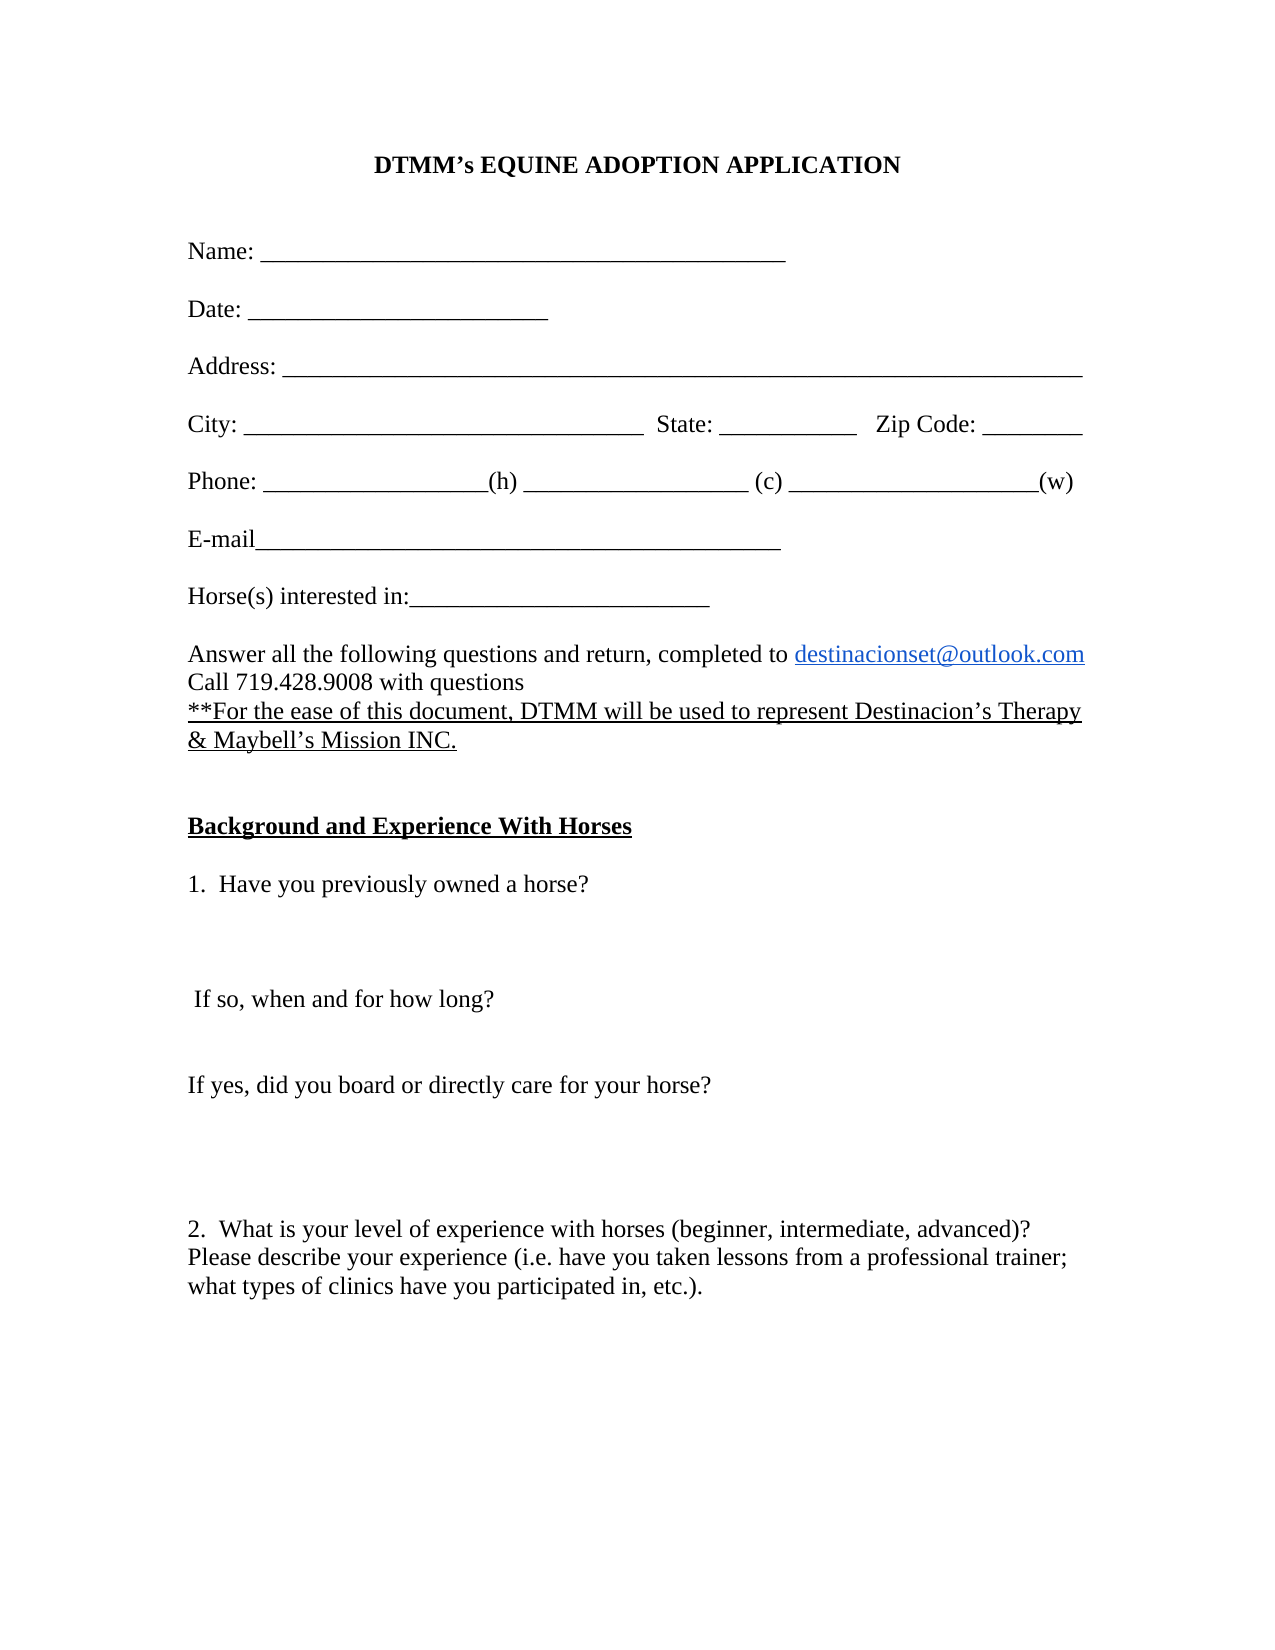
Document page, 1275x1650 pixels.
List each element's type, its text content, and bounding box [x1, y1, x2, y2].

text Background and Experience With Horses [187, 811, 1087, 840]
text Date: ________________________ [187, 294, 1087, 322]
text Call 719.428.9008 with questions [187, 667, 1087, 696]
text If so, when and for how long? [187, 984, 1087, 1012]
text City: ________________________________ State: ___________ Zip Code: ________ [187, 409, 1087, 437]
text Answer all the following questions and return, completed to destinacionset@outlook.com [187, 639, 1087, 667]
text Address: ________________________________________________________________ [187, 351, 1087, 380]
text Name: __________________________________________ [187, 236, 1087, 265]
text Horse(s) interested in:________________________ [187, 581, 1087, 610]
text If yes, did you board or directly care for your horse? [187, 1070, 1087, 1099]
text Phone: __________________(h) __________________ (c) ____________________(w) [187, 466, 1087, 495]
text 1. Have you previously owned a horse? [187, 869, 1087, 897]
text DTMM’s EQUINE ADOPTION APPLICATION [187, 150, 1087, 179]
text 2. What is your level of experience with horses (beginner, intermediate, advanced)? Please describe your experience (i.e. have you taken lessons from a professional trainer; what types of clinics have you participated in, etc.). [187, 1214, 1087, 1300]
text E-mail__________________________________________ [187, 524, 1087, 552]
text **For the ease of this document, DTMM will be used to represent Destinacion’s Therapy & Maybell’s Mission INC. [187, 696, 1087, 754]
